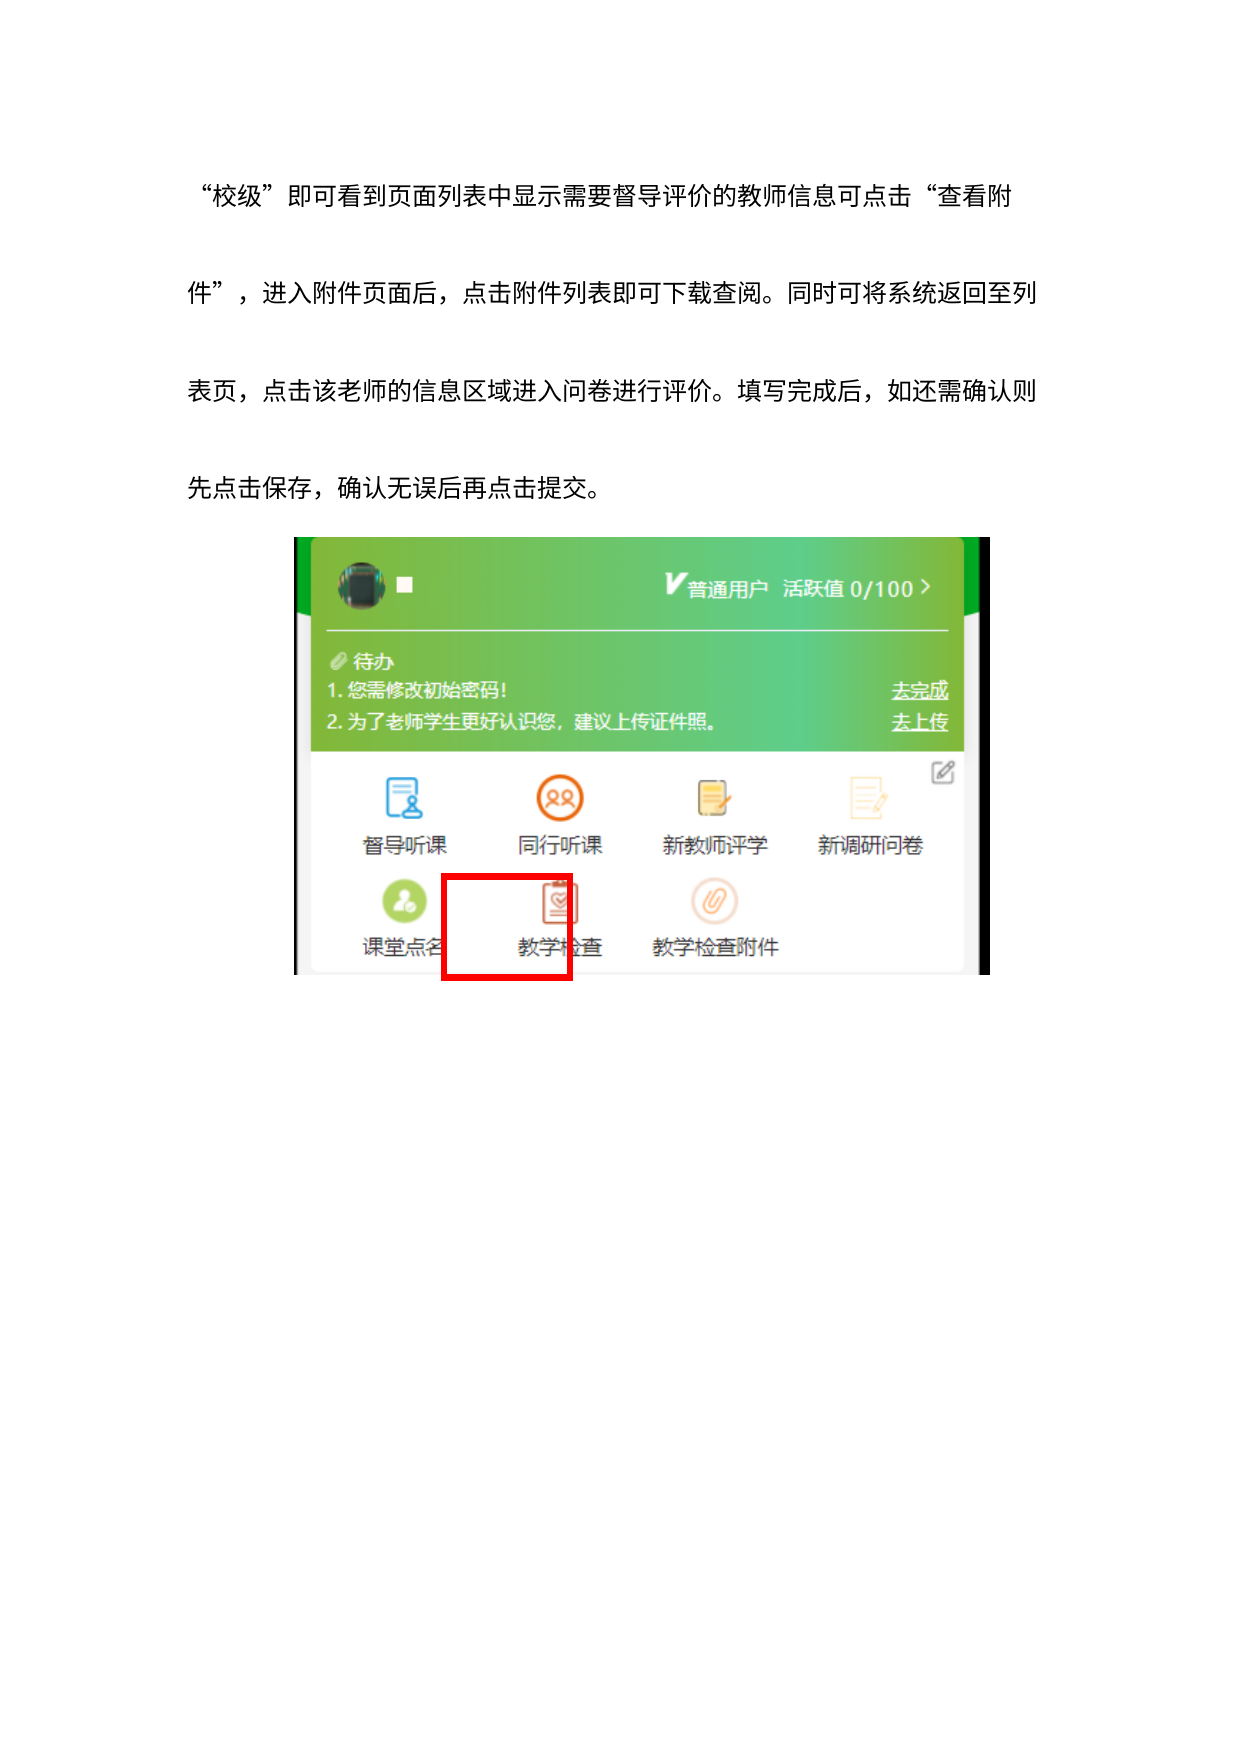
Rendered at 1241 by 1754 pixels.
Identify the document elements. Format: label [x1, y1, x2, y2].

picture [447, 880, 567, 974]
text [187, 162, 1053, 519]
picture [294, 537, 990, 975]
